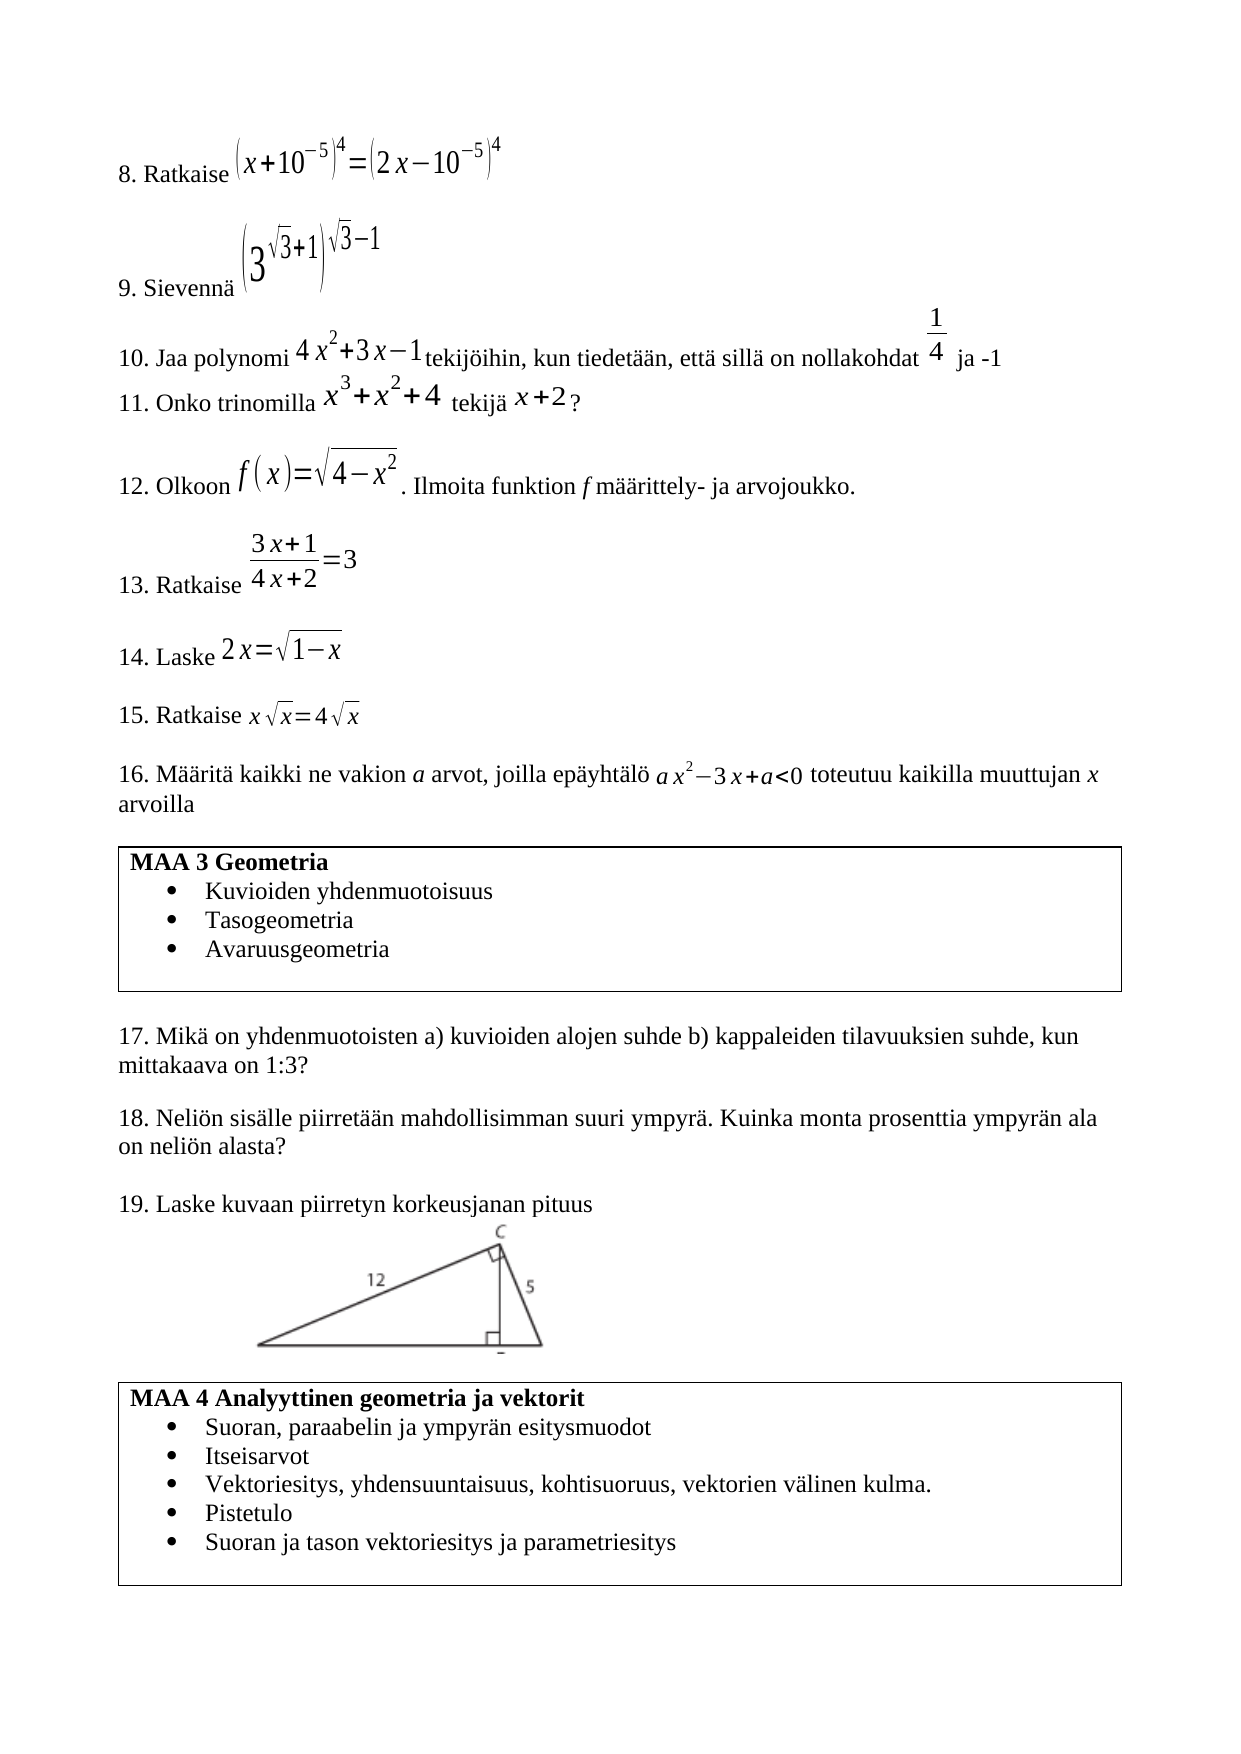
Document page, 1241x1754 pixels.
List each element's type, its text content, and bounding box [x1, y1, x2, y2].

text 12. Olkoon . Ilmoita funktion f määrittely- ja arvojoukko. [118, 446, 1122, 500]
text 18. Neliön sisälle piirretään mahdollisimman suuri ympyrä. Kuinka monta prosenttia ympyrän ala on neliön alasta? [118, 1103, 1122, 1160]
text 15. Ratkaise [118, 699, 1122, 729]
text 10. Jaa polynomi tekijöihin, kun tiedetään, että sillä on nollakohdat ja -1 [118, 302, 1122, 372]
text 16. Määritä kaikki ne vakion a arvot, joilla epäyhtälö toteutuu kaikilla muuttujan x arvoilla [118, 758, 1122, 818]
text 13. Ratkaise [118, 529, 1122, 599]
table_header MAA 3 Geometria Kuvioiden yhdenmuotoisuus Tasogeometria Avaruusgeometria [119, 848, 1121, 991]
table_header MAA 4 Analyyttinen geometria ja vektorit Suoran, paraabelin ja ympyrän esitysmuodot Itseisarvot Vektoriesitys, yhdensuuntaisuus, kohtisuoruus, vektorien välinen kulma. Pistetulo Suoran ja tason vektoriesitys ja parametriesitys [119, 1383, 1121, 1584]
text 17. Mikä on yhdenmuotoisten a) kuvioiden alojen suhde b) kappaleiden tilavuuksien suhde, kun mittakaava on 1:3? [118, 1021, 1122, 1078]
text 11. Onko trinomilla tekijä ? [118, 372, 1122, 417]
picture [253, 1217, 548, 1354]
text 19. Laske kuvaan piirretyn korkeusjanan pituus [118, 1189, 1122, 1218]
text 9. Sievennä [118, 216, 1122, 302]
text 8. Ratkaise [118, 132, 1122, 188]
text 14. Laske [118, 628, 1122, 671]
